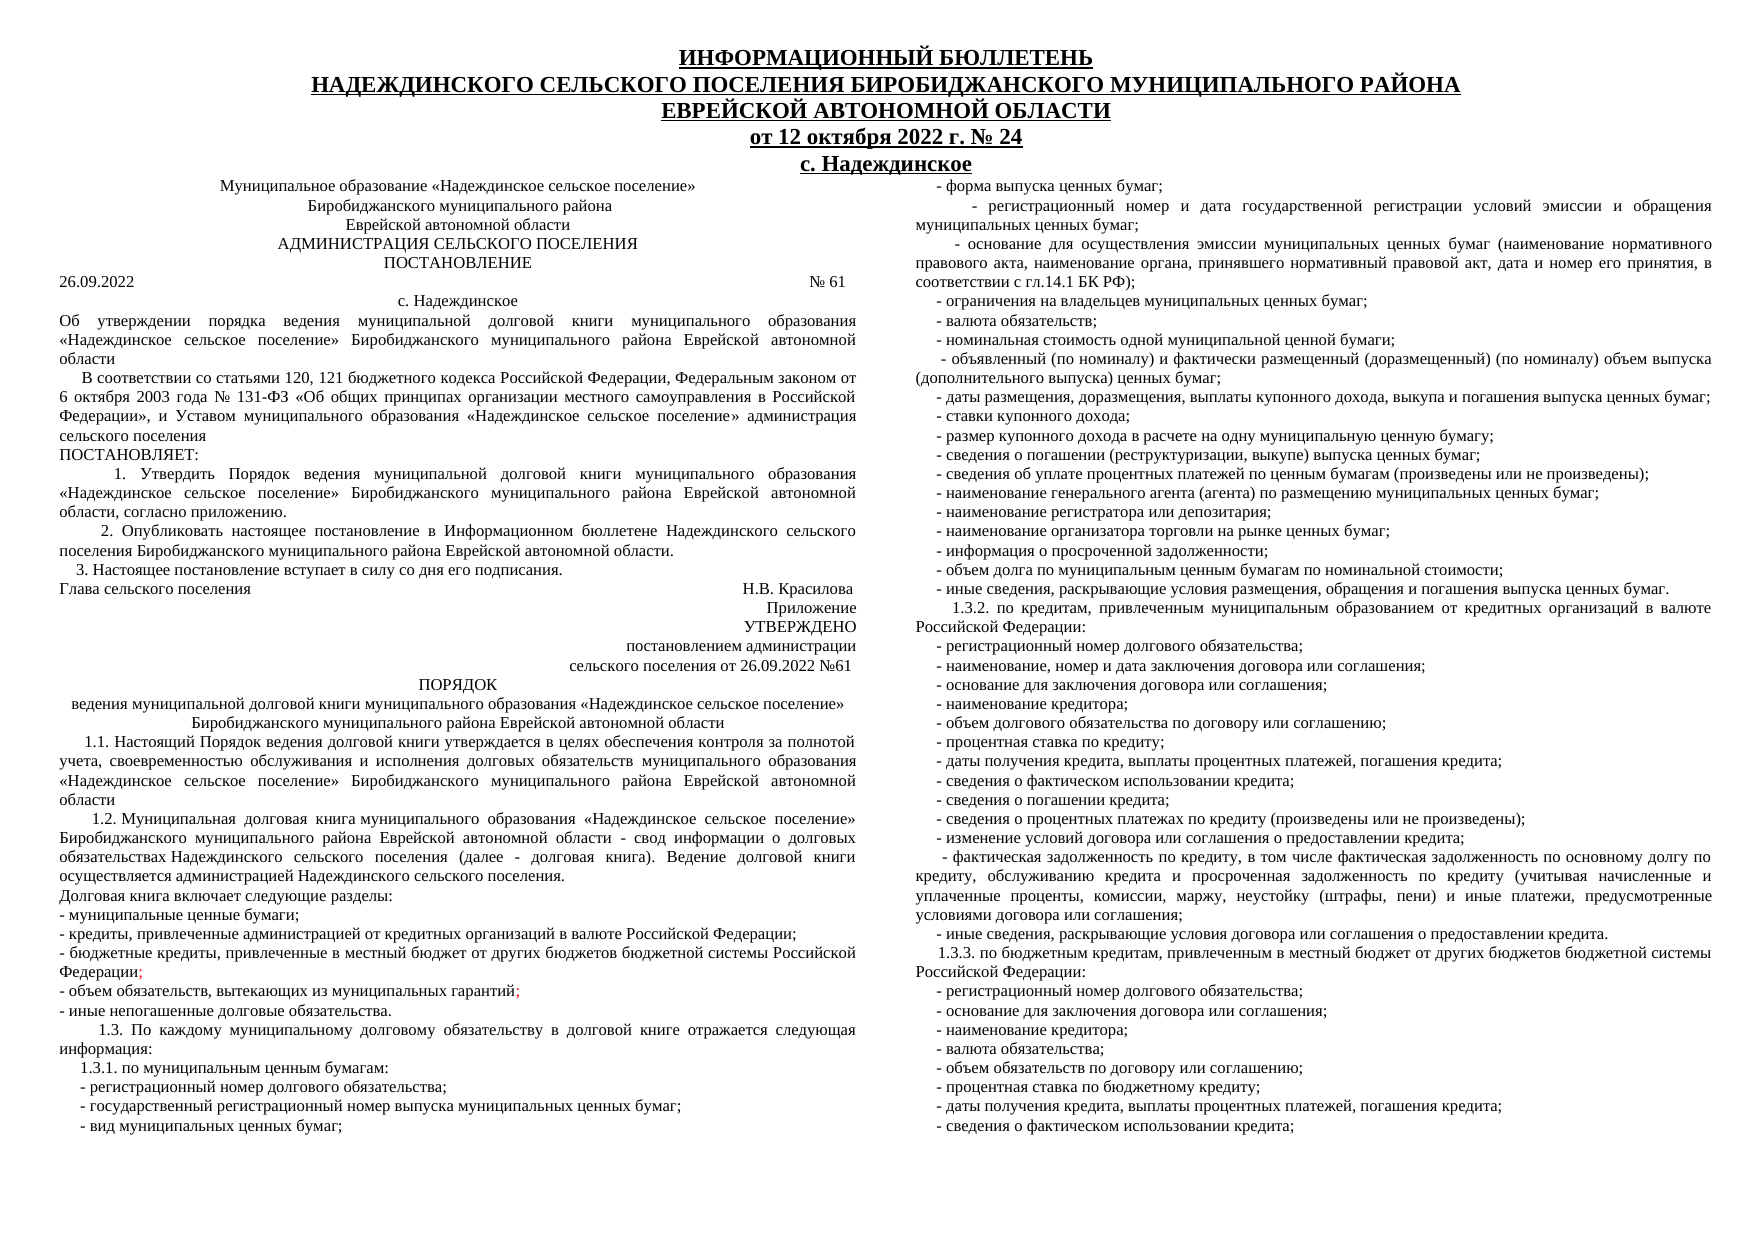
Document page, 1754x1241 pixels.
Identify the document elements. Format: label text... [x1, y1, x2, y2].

text постановлением администрации [59, 636, 856, 655]
text - основание для заключения договора или соглашения; [915, 1000, 1713, 1019]
text - наименование регистратора или депозитария; [915, 502, 1713, 521]
text - регистрационный номер и дата государственной регистрации условий эмиссии и обращения муниципальных ценных бумаг; [915, 195, 1713, 234]
text Долговая книга включает следующие разделы: [59, 885, 856, 904]
text - сведения о погашении кредита; [915, 789, 1713, 809]
text - бюджетные кредиты, привлеченные в местный бюджет от других бюджетов бюджетной системы Российской Федерации; [59, 943, 856, 981]
text - даты получения кредита, выплаты процентных платежей, погашения кредита; [915, 1096, 1713, 1115]
text - наименование организатора торговли на рынке ценных бумаг; [915, 521, 1713, 540]
text ведения муниципальной долговой книги муниципального образования «Надеждинское сельское поселение» Биробиджанского муниципального района Еврейской автономной области [59, 694, 856, 732]
text - фактическая задолженность по кредиту, в том числе фактическая задолженность по основному долгу по кредиту, обслуживанию кредита и просроченная задолженность по кредиту (учитывая начисленные и уплаченные проценты, комиссии, маржу, неустойку (штрафы, пени) и иные платежи, предусмотренные условиями договора или соглашения; [915, 847, 1713, 924]
text Биробиджанского муниципального района [59, 195, 856, 214]
text Еврейской автономной области [59, 214, 856, 234]
text - объявленный (по номиналу) и фактически размещенный (доразмещенный) (по номиналу) объем выпуска (дополнительного выпуска) ценных бумаг; [915, 349, 1713, 387]
text - процентная ставка по кредиту; [915, 732, 1713, 751]
text - наименование кредитора; [915, 694, 1713, 713]
text - даты размещения, доразмещения, выплаты купонного дохода, выкупа и погашения выпуска ценных бумаг; [915, 387, 1713, 406]
text ИНФОРМАЦИОННЫЙ БЮЛЛЕТЕНЬ [59, 44, 1713, 71]
text - изменение условий договора или соглашения о предоставлении кредита; [915, 828, 1713, 847]
text - иные сведения, раскрывающие условия договора или соглашения о предоставлении кредита. [915, 924, 1713, 943]
text 1.3.2. по кредитам, привлеченным муниципальным образованием от кредитных организаций в валюте Российской Федерации: [915, 598, 1713, 636]
text 3. Настоящее постановление вступает в силу со дня его подписания. [59, 559, 856, 579]
text Об утверждении порядка ведения муниципальной долговой книги муниципального образования «Надеждинское сельское поселение» Биробиджанского муниципального района Еврейской автономной области [59, 310, 856, 368]
text с. Надеждинское [59, 291, 856, 310]
text - сведения о фактическом использовании кредита; [915, 1115, 1713, 1134]
text Глава сельского поселения Н.В. Красилова [59, 579, 856, 598]
text - регистрационный номер долгового обязательства; [915, 981, 1713, 1000]
text - валюта обязательства; [915, 1039, 1713, 1058]
text - объем обязательств, вытекающих из муниципальных гарантий; [59, 981, 856, 1000]
text сельского поселения от 26.09.2022 №61 [59, 655, 856, 674]
text - информация о просроченной задолженности; [915, 540, 1713, 559]
text - даты получения кредита, выплаты процентных платежей, погашения кредита; [915, 751, 1713, 770]
text 1. Утвердить Порядок ведения муниципальной долговой книги муниципального образования «Надеждинское сельское поселение» Биробиджанского муниципального района Еврейской автономной области, согласно приложению. [59, 464, 856, 521]
text - ограничения на владельцев муниципальных ценных бумаг; [915, 291, 1713, 310]
text 1.3. По каждому муниципальному долговому обязательству в долговой книге отражается следующая информация: [59, 1019, 856, 1058]
text - основание для осуществления эмиссии муниципальных ценных бумаг (наименование нормативного правового акта, наименование органа, принявшего нормативный правовой акт, дата и номер его принятия, в соответствии с гл.14.1 БК РФ); [915, 234, 1713, 291]
text 1.2. Муниципальная долговая книга муниципального образования «Надеждинское сельское поселение» Биробиджанского муниципального района Еврейской автономной области - свод информации о долговых обязательствах Надеждинского сельского поселения (далее - долговая книга). Ведение долговой книги осуществляется администрацией Надеждинского сельского поселения. [59, 809, 856, 885]
text с. Надеждинское [59, 150, 1713, 176]
text - номинальная стоимость одной муниципальной ценной бумаги; [915, 329, 1713, 349]
text ПОСТАНОВЛЯЕТ: [59, 444, 856, 464]
text - государственный регистрационный номер выпуска муниципальных ценных бумаг; [59, 1096, 856, 1115]
text - валюта обязательств; [915, 310, 1713, 329]
text - регистрационный номер долгового обязательства; [59, 1077, 856, 1096]
text ЕВРЕЙСКОЙ АВТОНОМНОЙ ОБЛАСТИ [59, 97, 1713, 123]
text - процентная ставка по бюджетному кредиту; [915, 1077, 1713, 1096]
text - объем обязательств по договору или соглашению; [915, 1058, 1713, 1077]
text - сведения о процентных платежах по кредиту (произведены или не произведены); [915, 809, 1713, 828]
text УТВЕРЖДЕНО [59, 617, 856, 636]
text Муниципальное образование «Надеждинское сельское поселение» [59, 176, 856, 195]
text - размер купонного дохода в расчете на одну муниципальную ценную бумагу; [915, 425, 1713, 444]
text - наименование генерального агента (агента) по размещению муниципальных ценных бумаг; [915, 483, 1713, 502]
text - форма выпуска ценных бумаг; [915, 176, 1713, 195]
text - муниципальные ценные бумаги; [59, 904, 856, 924]
text 1.3.1. по муниципальным ценным бумагам: [59, 1058, 856, 1077]
text 1.1. Настоящий Порядок ведения долговой книги утверждается в целях обеспечения контроля за полнотой учета, своевременностью обслуживания и исполнения долговых обязательств муниципального образования «Надеждинское сельское поселение» Биробиджанского муниципального района Еврейской автономной области [59, 732, 856, 809]
text 2. Опубликовать настоящее постановление в Информационном бюллетене Надеждинского сельского поселения Биробиджанского муниципального района Еврейской автономной области. [59, 521, 856, 559]
text АДМИНИСТРАЦИЯ СЕЛЬСКОГО ПОСЕЛЕНИЯ [59, 234, 856, 253]
text - сведения о погашении (реструктуризации, выкупе) выпуска ценных бумаг; [915, 444, 1713, 464]
text - наименование кредитора; [915, 1019, 1713, 1039]
text - основание для заключения договора или соглашения; [915, 674, 1713, 694]
text - сведения об уплате процентных платежей по ценным бумагам (произведены или не произведены); [915, 464, 1713, 483]
text Приложение [59, 598, 856, 617]
text 1.3.3. по бюджетным кредитам, привлеченным в местный бюджет от других бюджетов бюджетной системы Российской Федерации: [915, 943, 1713, 981]
text ПОРЯДОК [59, 674, 856, 694]
text - объем долга по муниципальным ценным бумагам по номинальной стоимости; [915, 559, 1713, 579]
text - ставки купонного дохода; [915, 406, 1713, 425]
text 26.09.2022 № 61 [59, 272, 856, 291]
text от 12 октября 2022 г. № 24 [59, 123, 1713, 150]
text НАДЕЖДИНСКОГО СЕЛЬСКОГО ПОСЕЛЕНИЯ БИРОБИДЖАНСКОГО МУНИЦИПАЛЬНОГО РАЙОНА [59, 71, 1713, 97]
text В соответствии со статьями 120, 121 бюджетного кодекса Российской Федерации, Федеральным законом от 6 октября 2003 года № 131-ФЗ «Об общих принципах организации местного самоуправления в Российской Федерации», и Уставом муниципального образования «Надеждинское сельское поселение» администрация сельского поселения [59, 368, 856, 444]
text - объем долгового обязательства по договору или соглашению; [915, 713, 1713, 732]
text - иные сведения, раскрывающие условия размещения, обращения и погашения выпуска ценных бумаг. [915, 579, 1713, 598]
text - вид муниципальных ценных бумаг; [59, 1115, 856, 1134]
text - сведения о фактическом использовании кредита; [915, 770, 1713, 789]
text - иные непогашенные долговые обязательства. [59, 1000, 856, 1019]
text ПОСТАНОВЛЕНИЕ [59, 253, 856, 272]
text - регистрационный номер долгового обязательства; [915, 636, 1713, 655]
text - наименование, номер и дата заключения договора или соглашения; [915, 655, 1713, 674]
text - кредиты, привлеченные администрацией от кредитных организаций в валюте Российской Федерации; [59, 924, 856, 943]
